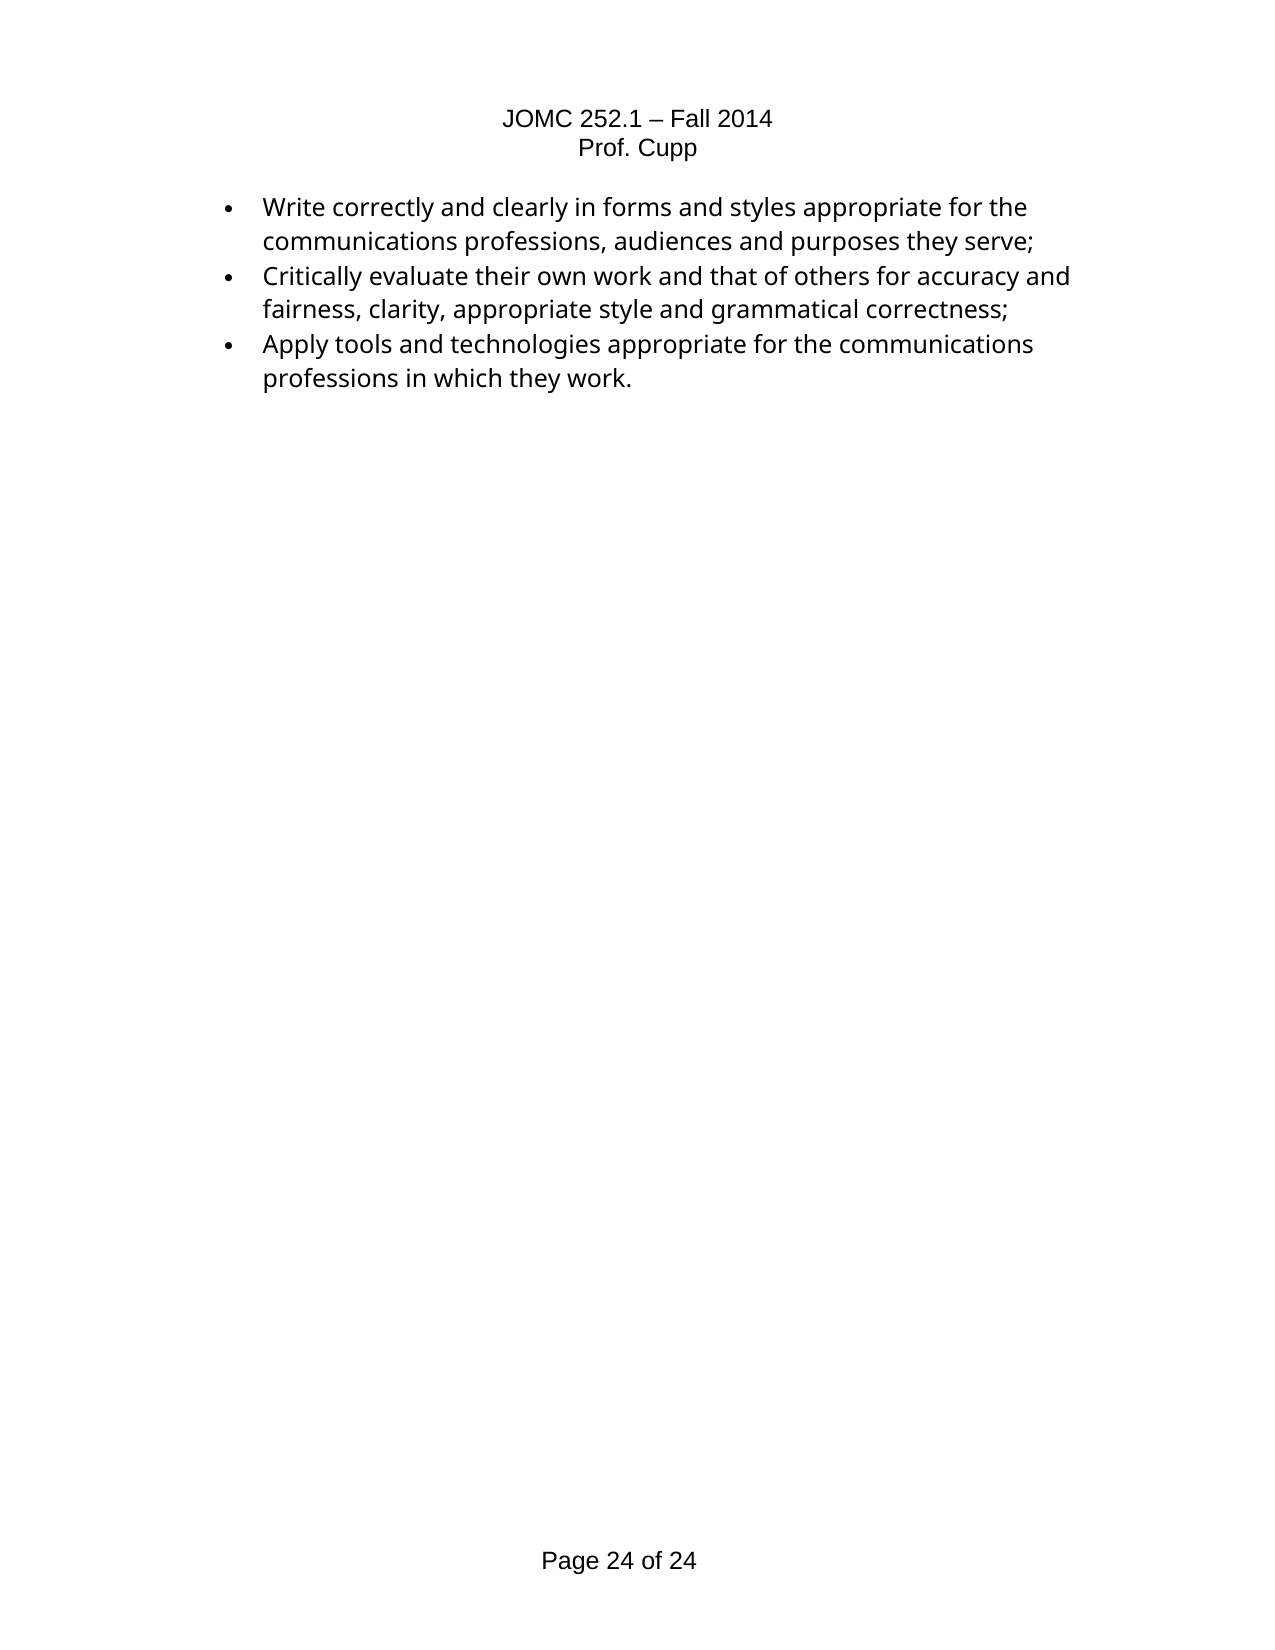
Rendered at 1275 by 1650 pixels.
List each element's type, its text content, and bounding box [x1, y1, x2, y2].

list Write correctly and clearly in forms and styles appropriate for the communications professions, audiences and purposes they serve; [225, 190, 1087, 258]
list Apply tools and technologies appropriate for the communications professions in which they work. [225, 326, 1087, 394]
list Critically evaluate their own work and that of others for accuracy and fairness, clarity, appropriate style and grammatical correctness; [225, 258, 1087, 326]
